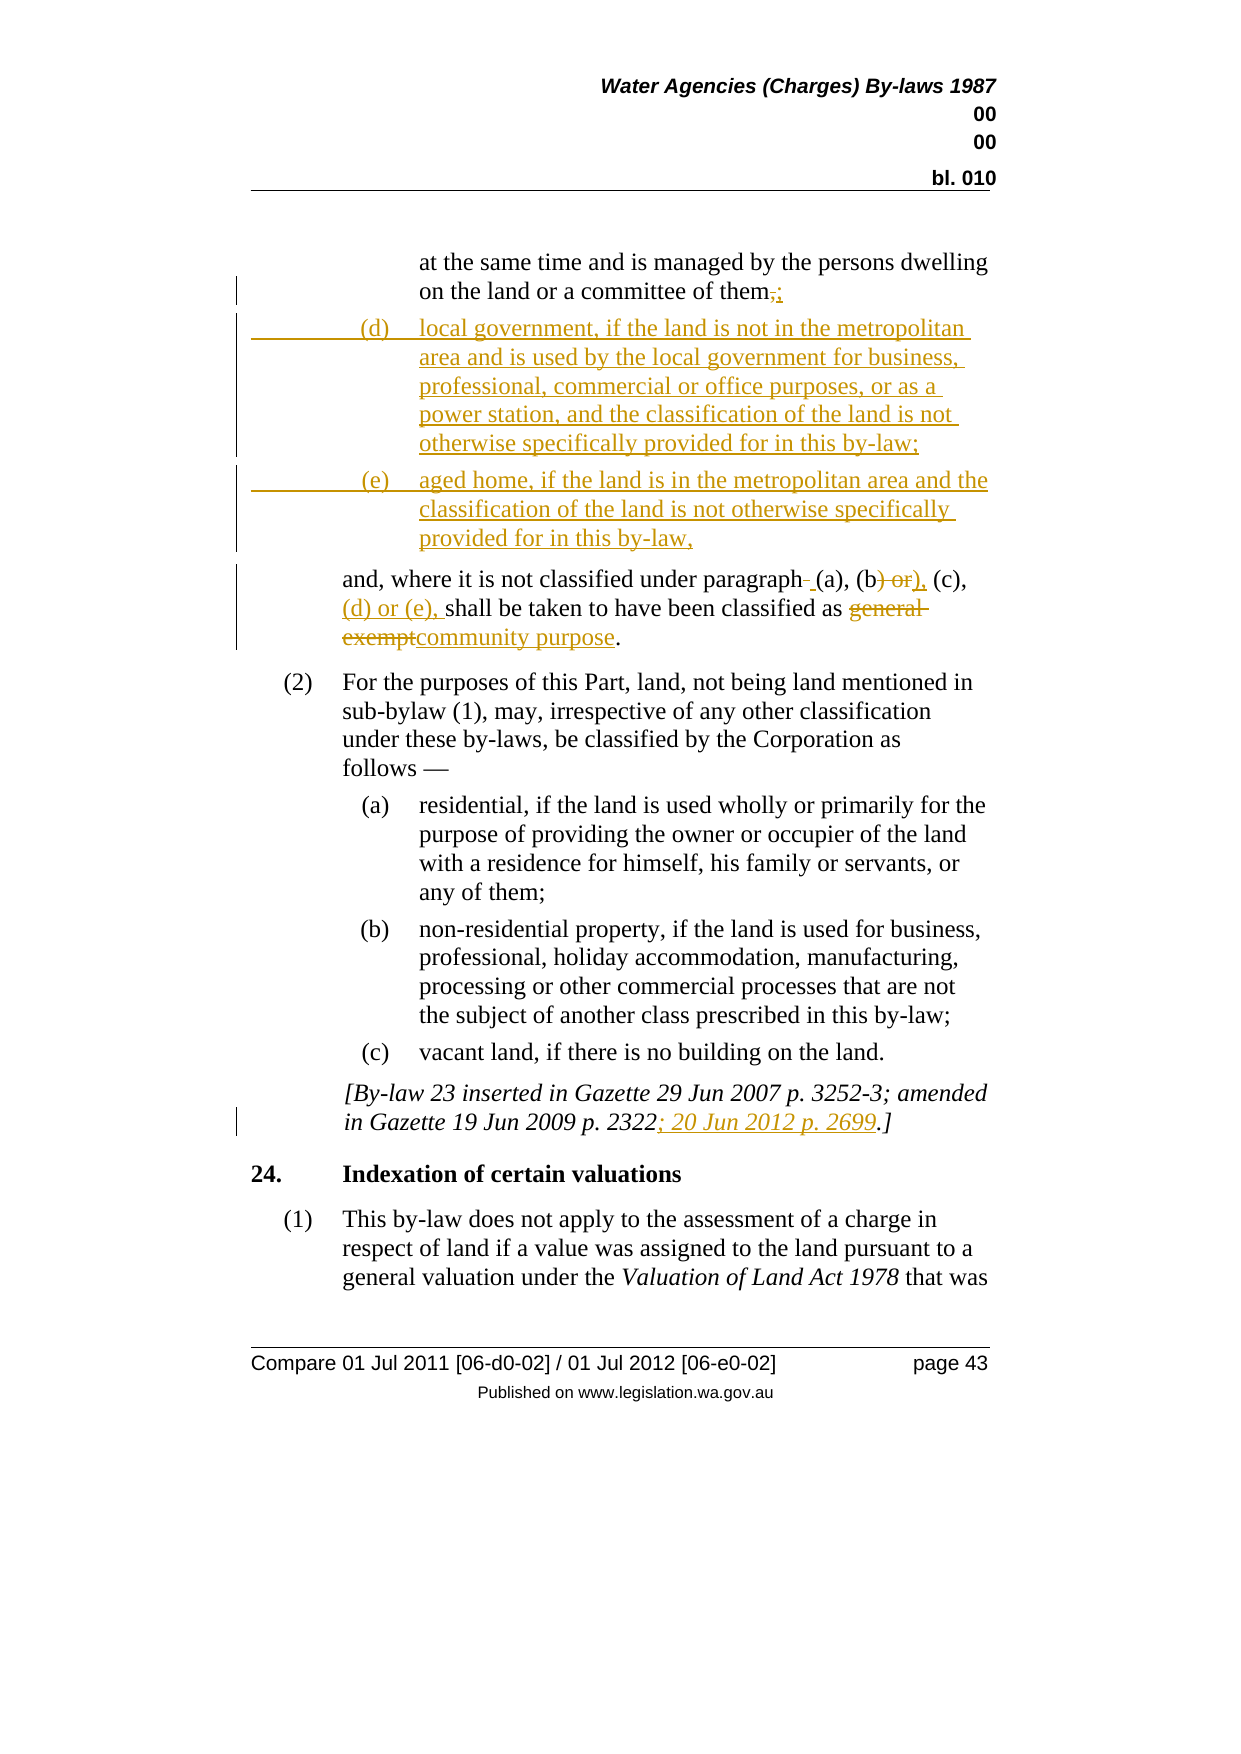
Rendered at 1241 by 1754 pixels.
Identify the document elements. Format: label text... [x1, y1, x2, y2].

text (b) non-residential property, if the land is used for business, professional, holiday accommodation, manufacturing, processing or other commercial processes that are not the subject of another class prescribed in this by-law; [251, 914, 990, 1029]
text and, where it is not classified under paragraph(a), (b (c), shall be taken to have been classified as . [251, 564, 990, 650]
text (c) vacant land, if there is no building on the land. [251, 1037, 990, 1066]
text (2) For the purposes of this Part, land, not being land mentioned in sub-bylaw (1), may, irrespective of any other classification under these by-laws, be classified by the Corporation as follows — [251, 667, 990, 782]
text (a) residential, if the land is used wholly or primarily for the purpose of providing the owner or occupier of the land with a residence for himself, his family or servants, or any of them; [251, 790, 990, 905]
text [By-law 23 inserted in Gazette 29 Jun 2007 p. 3252-3; amended in Gazette 19 Jun 2009 p. 2322.] [251, 1078, 990, 1136]
subtitle 24. Indexation of certain valuations [251, 1159, 990, 1187]
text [251, 247, 990, 305]
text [251, 1204, 990, 1290]
